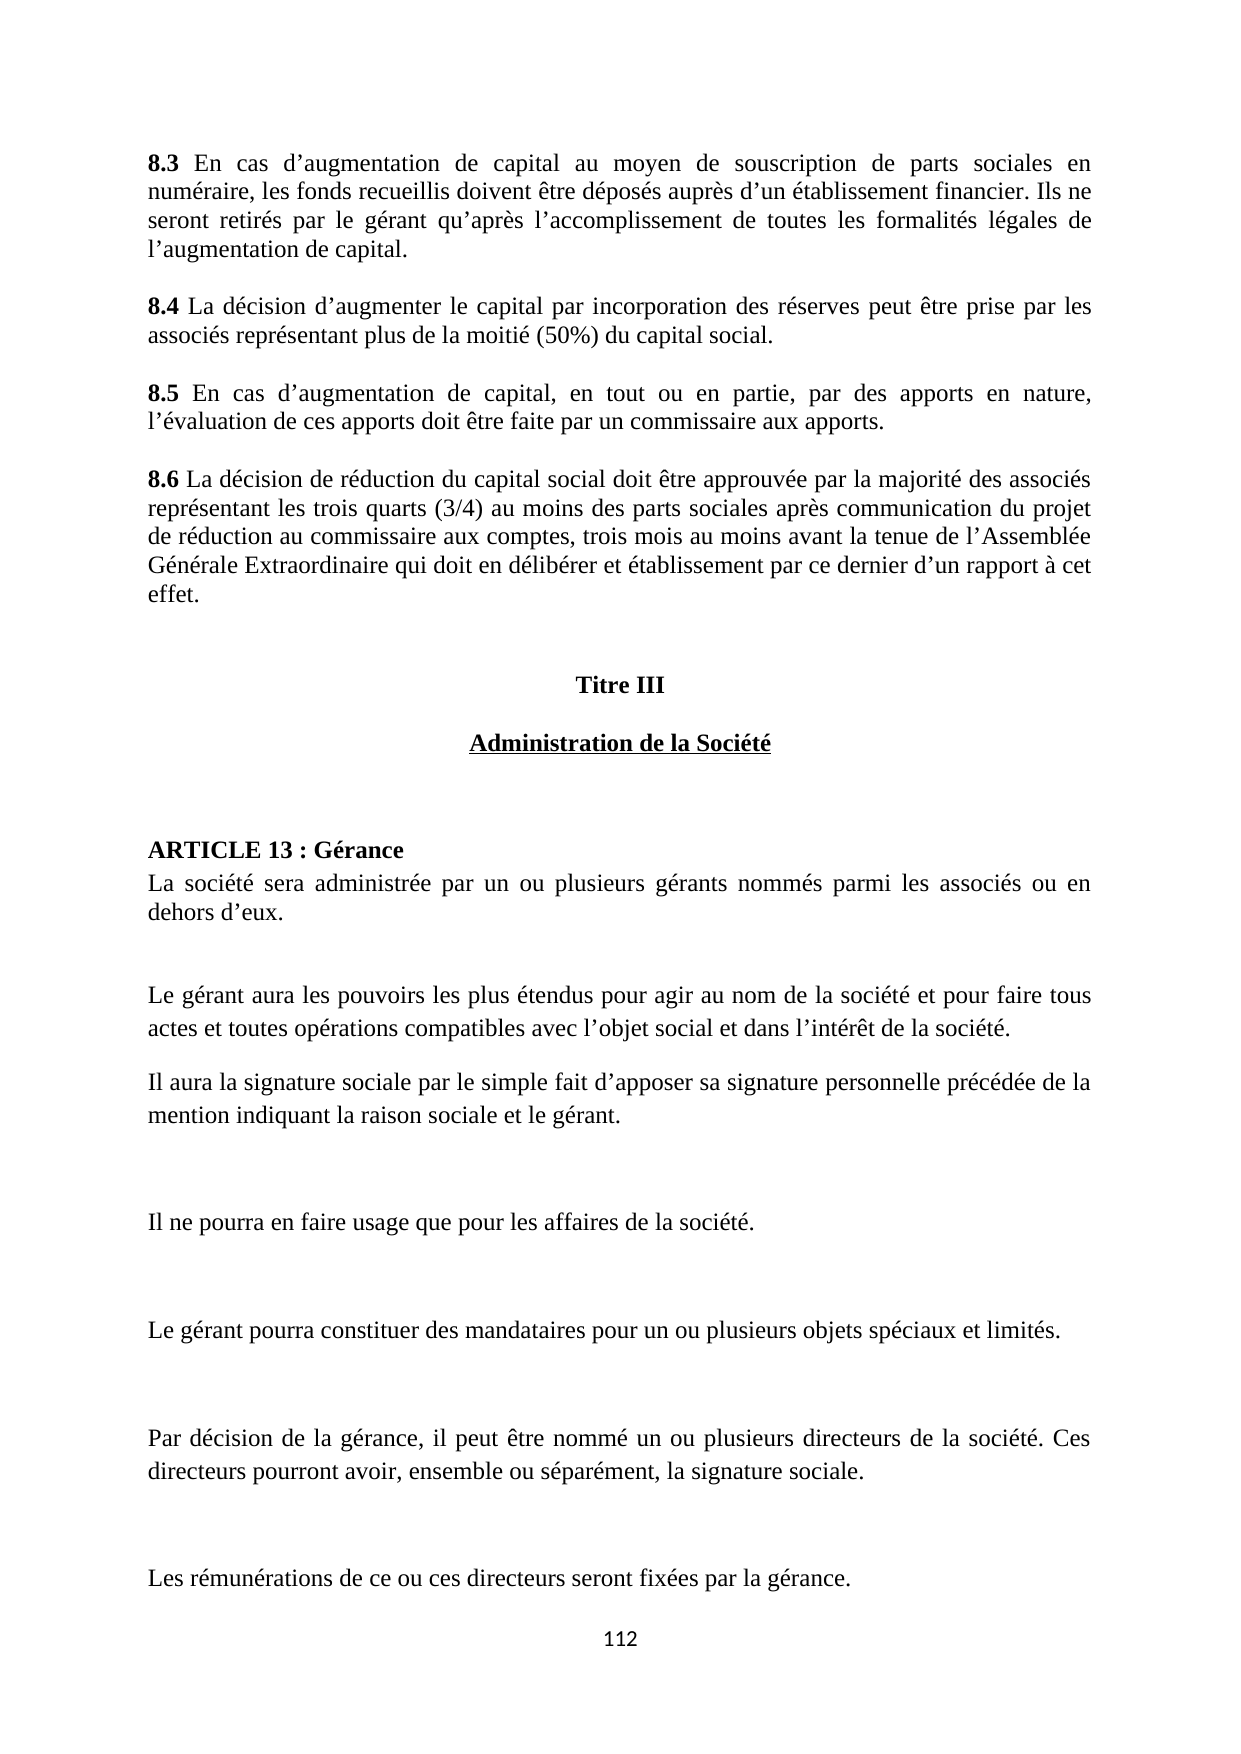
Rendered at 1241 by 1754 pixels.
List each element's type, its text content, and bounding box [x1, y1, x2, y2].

text Par décision de la gérance, il peut être nommé un ou plusieurs directeurs de la société. Ces directeurs pourront avoir, ensemble ou séparément, la signature sociale. [148, 1423, 1093, 1484]
text 8.6 La décision de réduction du capital social doit être approuvée par la majorité des associés représentant les trois quarts (3/4) au moins des parts sociales après communication du projet de réduction au commissaire aux comptes, trois mois au moins avant la tenue de l’Assemblée Générale Extraordinaire qui doit en délibérer et établissement par ce dernier d’un rapport à cet effet. [148, 464, 1093, 608]
subtitle Article 13 : Gérance [148, 835, 1093, 864]
text 8.3 En cas d’augmentation de capital au moyen de souscription de parts sociales en numéraire, les fonds recueillis doivent être déposés auprès d’un établissement financier. Ils ne seront retirés par le gérant qu’après l’accomplissement de toutes les formalités légales de l’augmentation de capital. [148, 148, 1093, 263]
text Il aura la signature sociale par le simple fait d’apposer sa signature personnelle précédée de la mention indiquant la raison sociale et le gérant. [148, 1067, 1093, 1128]
text Le gérant aura les pouvoirs les plus étendus pour agir au nom de la société et pour faire tous actes et toutes opérations compatibles avec l’objet social et dans l’intérêt de la société. [148, 980, 1093, 1042]
subtitle Titre III [148, 670, 1093, 698]
text La société sera administrée par un ou plusieurs gérants nommés parmi les associés ou en dehors d’eux. [148, 868, 1093, 926]
text Les rémunérations de ce ou ces directeurs seront fixées par la gérance. [148, 1563, 1093, 1592]
text 8.4 La décision d’augmenter le capital par incorporation des réserves peut être prise par les associés représentant plus de la moitié (50%) du capital social. [148, 291, 1093, 349]
text Administration de [148, 728, 1093, 756]
text Le gérant pourra constituer des mandataires pour un ou plusieurs objets spéciaux et limités. [148, 1315, 1093, 1344]
text Il ne pourra en faire usage que pour les affaires de la société. [148, 1207, 1093, 1236]
text 8.5 En cas d’augmentation de capital, en tout ou en partie, par des apports en nature, l’évaluation de ces apports doit être faite par un commissaire aux apports. [148, 378, 1093, 435]
